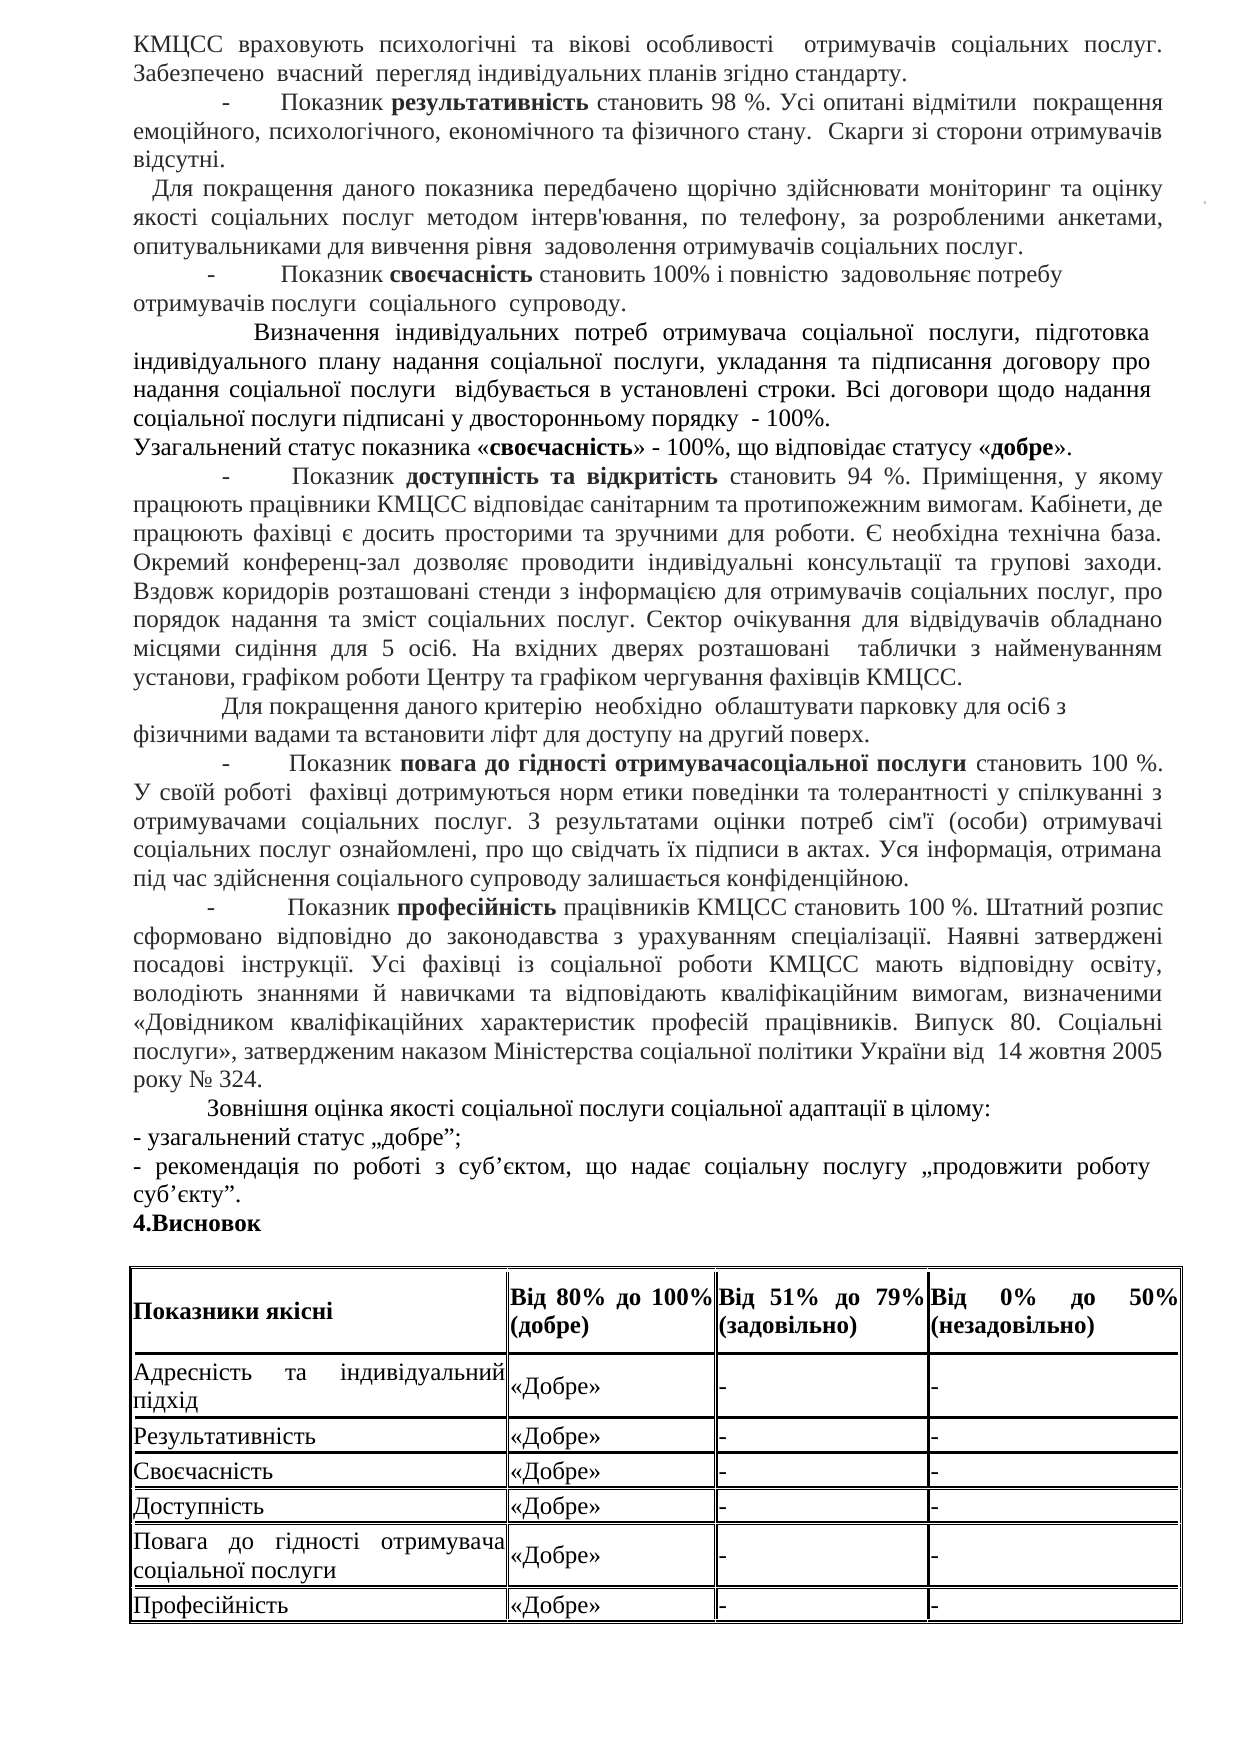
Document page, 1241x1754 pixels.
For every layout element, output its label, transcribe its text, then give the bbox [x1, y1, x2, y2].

table_cell Повага до гідності отримувача соціальної послуги [132, 1521, 506, 1585]
text Узагальнений статус показника «своєчасність» - 100%, що відповідає статусу «добре». [133, 432, 1163, 461]
table_cell «Добре» [509, 1525, 714, 1585]
table_cell - [930, 1521, 1180, 1585]
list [133, 29, 1164, 87]
table_cell - [930, 1451, 1180, 1486]
table_cell «Добре» [508, 1585, 716, 1620]
list Показник результативність становить 98 %. Усі опитані відмітили покращення емоційного, психологічного, економічного та фізичного стану. Скарги зi сторони отримувачів відсутні. [133, 87, 1164, 173]
table_cell - [718, 1355, 927, 1416]
table_header Від 0% до 50%(незадовільно) [928, 1269, 1180, 1352]
table_cell - [718, 1525, 927, 1585]
table_cell «Добре» [509, 1355, 714, 1416]
table_cell - [930, 1352, 1180, 1416]
table_cell - [716, 1589, 928, 1620]
table_cell - [718, 1490, 927, 1521]
table_cell «Добре» [509, 1419, 714, 1451]
table_cell - [718, 1419, 927, 1451]
list Показник професійність працівників КМЦСС становить 100 %. Штатний розпис сформовано відповідно до законодавства з урахуванням спеціалізації. Наявні затверджені посадові інструкції. Усі фахівці із соціальної роботи КМЦСС мають відповідну освіту, володіють знаннями й навичками та відповідають кваліфікаційним вимогам, визначеними «Довідником кваліфікаційних характеристик професій працівників. Випуск 80. Соціальні послуги», затвердженим наказом Міністерства соціальної політики України від 14 жовтня 2005 року № 324. [133, 892, 1164, 1093]
text Для покращення даного критерію необхідно облаштувати парковку для oci6 з фізичними вадами та встановити ліфт для доступу на другий поверх. [133, 691, 1164, 748]
table_cell Своєчасність [132, 1451, 506, 1486]
table_cell Адресність та індивідуальний підхід [132, 1352, 506, 1416]
text Для покращення даного показника передбачено щорічно здійснювати моніторинг та оцінку якості соціальних послуг методом інтерв'ювання, по телефону, за розробленими анкетами, опитувальниками для вивчення рівня задоволення отримувачів соціальних послуг. [133, 173, 1164, 259]
list Показник своєчасність становить 100% і повністю задовольняє потребу отримувачів послуги соціального супроводу. [133, 259, 1164, 317]
table_header Від 51% до 79% (задовільно) [716, 1267, 928, 1352]
text Зовнішня оцінка якості соціальної послуги соціальної адаптації в цілому: [133, 1093, 1152, 1122]
table_cell «Добре» [509, 1490, 714, 1521]
table_cell Професійність [132, 1585, 508, 1620]
text 4.Висновок [133, 1208, 1152, 1237]
table_cell - [718, 1454, 927, 1486]
table_header Показники якісні [132, 1269, 508, 1352]
text - рекомендація по роботі з суб’єктом, що надає соціальну послугу „продовжити роботу суб’єкту”. [133, 1151, 1152, 1208]
table_cell - [930, 1416, 1180, 1451]
table_header Від 80% до 100% (добре) [508, 1267, 716, 1352]
table_cell Результативність [132, 1416, 506, 1451]
list Показник доступність та відкритість становить 94 %. Приміщення, у якому працюють працівники КМЦСС відповідає санітарним та протипожежним вимогам. Кабінети, де працюють фахівці є досить просторими та зручними для роботи. Є необхідна технічна база. Окремий конференц-зал дозволяє проводити індивідуальні консультації та груповi заходи. Вздовж коридорів розташовані стенди з інформацією для отримувачів соціальних послуг, про порядок надання та зміст соціальних послуг. Сектор очікування для відвідувачів обладнано місцями сидіння для 5 oci6. На вхідних дверях розташовані таблички з найменуванням установи, графіком роботи Центру та графіком чергування фахівців КМЦСС. [133, 461, 1163, 691]
table_cell - [930, 1486, 1180, 1521]
list Показник повага до гідності отримувачасоціальної послуги становить 100 %. У своїй pоботі фахівці дотримуються норм етики поведінки та толерантності у спілкуванні з отримувачами соціальних послуг. З результатами оцінки потреб ciм'ї (особи) отримувачі соціальних послуг ознайомлені, про що свідчать їх підписи в актах. Уся інформація, отримана під час здійснення соціального супроводу залишається конфіденційною. [133, 748, 1164, 892]
table_cell - [928, 1585, 1180, 1620]
text - узагальнений статус „добре”; [133, 1122, 1152, 1151]
text Визначення індивідуальних потреб отримувача соціальної послуги, підготовка індивідуального плану надання соціальної послуги, укладання та підписання договору про надання соціальної послуги відбувається в установлені строки. Всі договори щодо надання соціальної послуги підписані у двосторонньому порядку - 100%. [133, 317, 1152, 432]
table_cell Доступність [132, 1486, 506, 1521]
table_cell «Добре» [509, 1454, 714, 1486]
